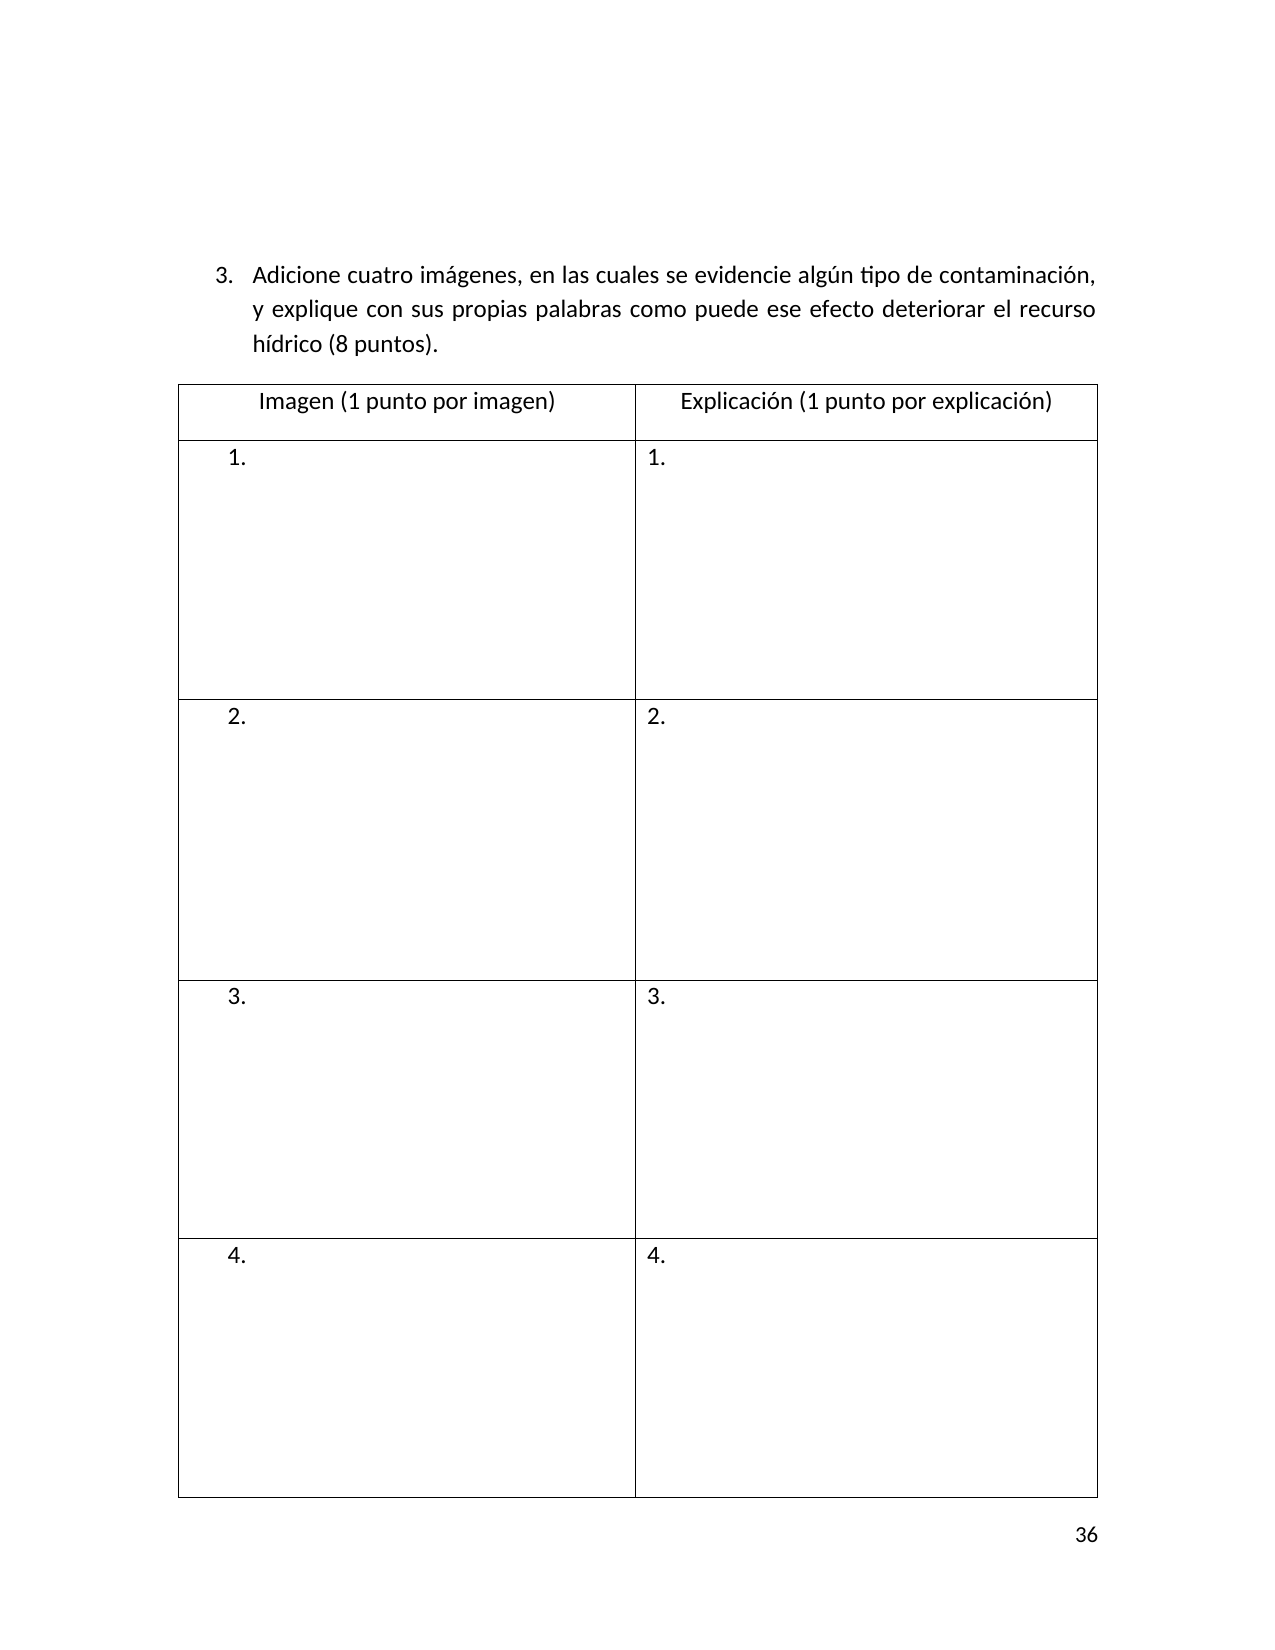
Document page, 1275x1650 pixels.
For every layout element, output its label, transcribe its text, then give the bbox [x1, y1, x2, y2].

table_cell 3. [636, 981, 1097, 1238]
table_header Explicación (1 punto por explicación) [636, 385, 1097, 440]
table_cell [179, 441, 635, 699]
table_cell 1. [636, 441, 1097, 699]
table_cell [179, 981, 635, 1238]
table_cell 4. [636, 1239, 1097, 1497]
table_header Imagen (1 punto por imagen) [179, 385, 635, 440]
list Adicione cuatro imágenes, en las cuales se evidencie algún tipo de contaminación, y explique con sus propias palabras como puede ese efecto deteriorar el recurso hídrico (8 puntos). [215, 259, 1098, 358]
table_cell [179, 700, 635, 979]
table_cell [179, 1239, 635, 1497]
table_cell 2. [636, 700, 1097, 979]
